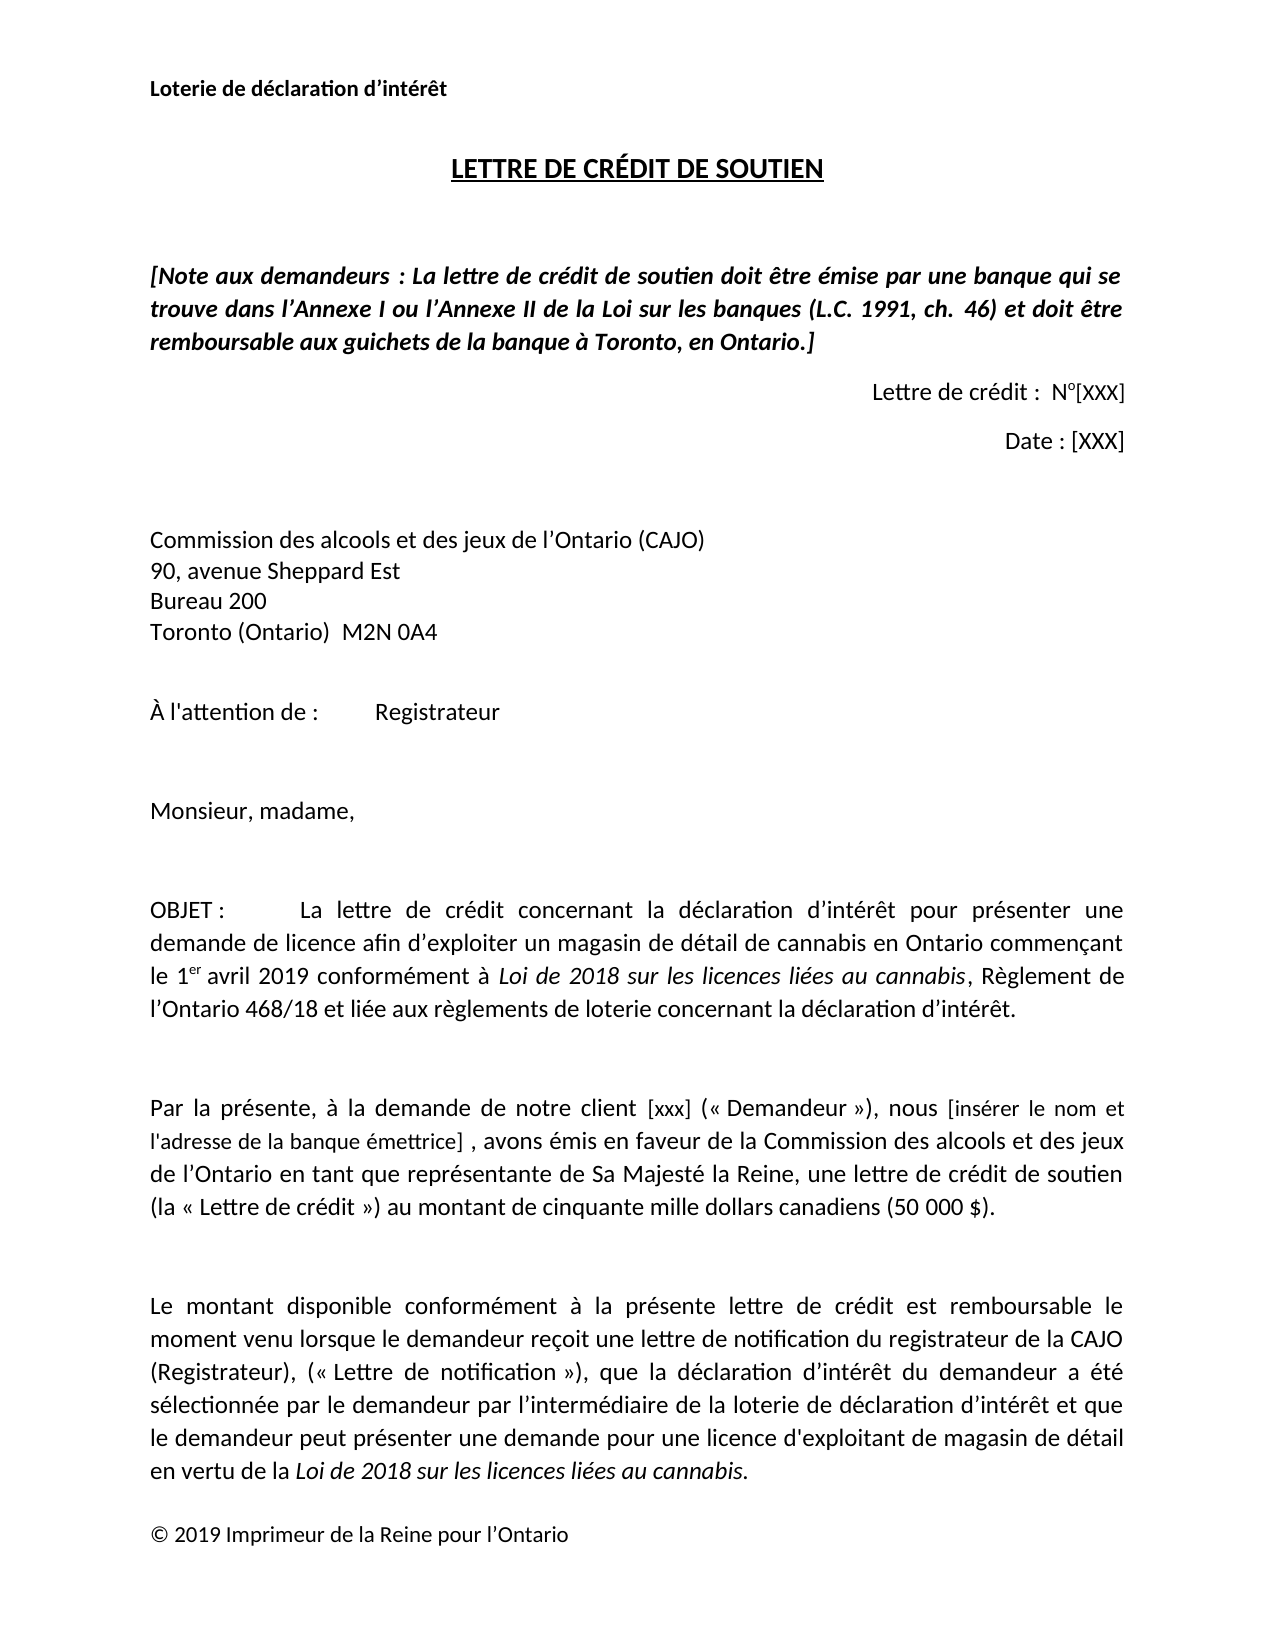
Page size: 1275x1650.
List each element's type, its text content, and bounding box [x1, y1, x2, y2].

text Toronto (Ontario) M2N 0A4 [150, 616, 1125, 646]
text Bureau 200 [150, 585, 1125, 616]
text OBJET : La lettre de crédit concernant la déclaration d’intérêt pour présenter une demande de licence afin d’exploiter un magasin de détail de cannabis en Ontario commençant le 1er avril 2019 conformément à Loi de 2018 sur les licences liées au cannabis, Règlement de l’Ontario 468/18 et liée aux règlements de loterie concernant la déclaration d’intérêt. [150, 894, 1125, 1024]
text Lettre de crédit : No [150, 376, 1125, 406]
text [Note aux demandeurs : La lettre de crédit de soutien doit être émise par une banque qui se trouve dans l’Annexe I ou l’Annexe II de la Loi sur les banques (L.C. 1991, ch. 46) et doit être remboursable aux guichets de la banque à Toronto, en Ontario.] [150, 260, 1125, 357]
text Commission des alcools et des jeux de l’Ontario (CAJO) [150, 524, 1125, 555]
text Le montant disponible conformément à la présente lettre de crédit est remboursable le moment venu lorsque le demandeur reçoit une lettre de notification du registrateur de la CAJO (Registrateur), (« Lettre de notification »), que la déclaration d’intérêt du demandeur a été sélectionnée par le demandeur par l’intermédiaire de la loterie de déclaration d’intérêt et que le demandeur peut présenter une demande pour une licence d'exploitant de magasin de détail en vertu de la Loi de 2018 sur les licences liées au cannabis. [150, 1290, 1125, 1485]
text Date : [150, 425, 1125, 456]
text LETTRE DE CRÉDIT DE SOUTIEN [150, 150, 1125, 186]
text Par la présente, à la demande de notre client (« Demandeur »), nous , avons émis en faveur de la Commission des alcools et des jeux de l’Ontario en tant que représentante de Sa Majesté la Reine, une lettre de crédit de soutien (la « Lettre de crédit ») au montant de cinquante mille dollars canadiens (50 000 $). [150, 1092, 1125, 1222]
text Monsieur, madame, [150, 795, 1125, 826]
text À l'attention de : Registrateur [150, 696, 1125, 727]
text 90, avenue Sheppard Est [150, 555, 1125, 585]
